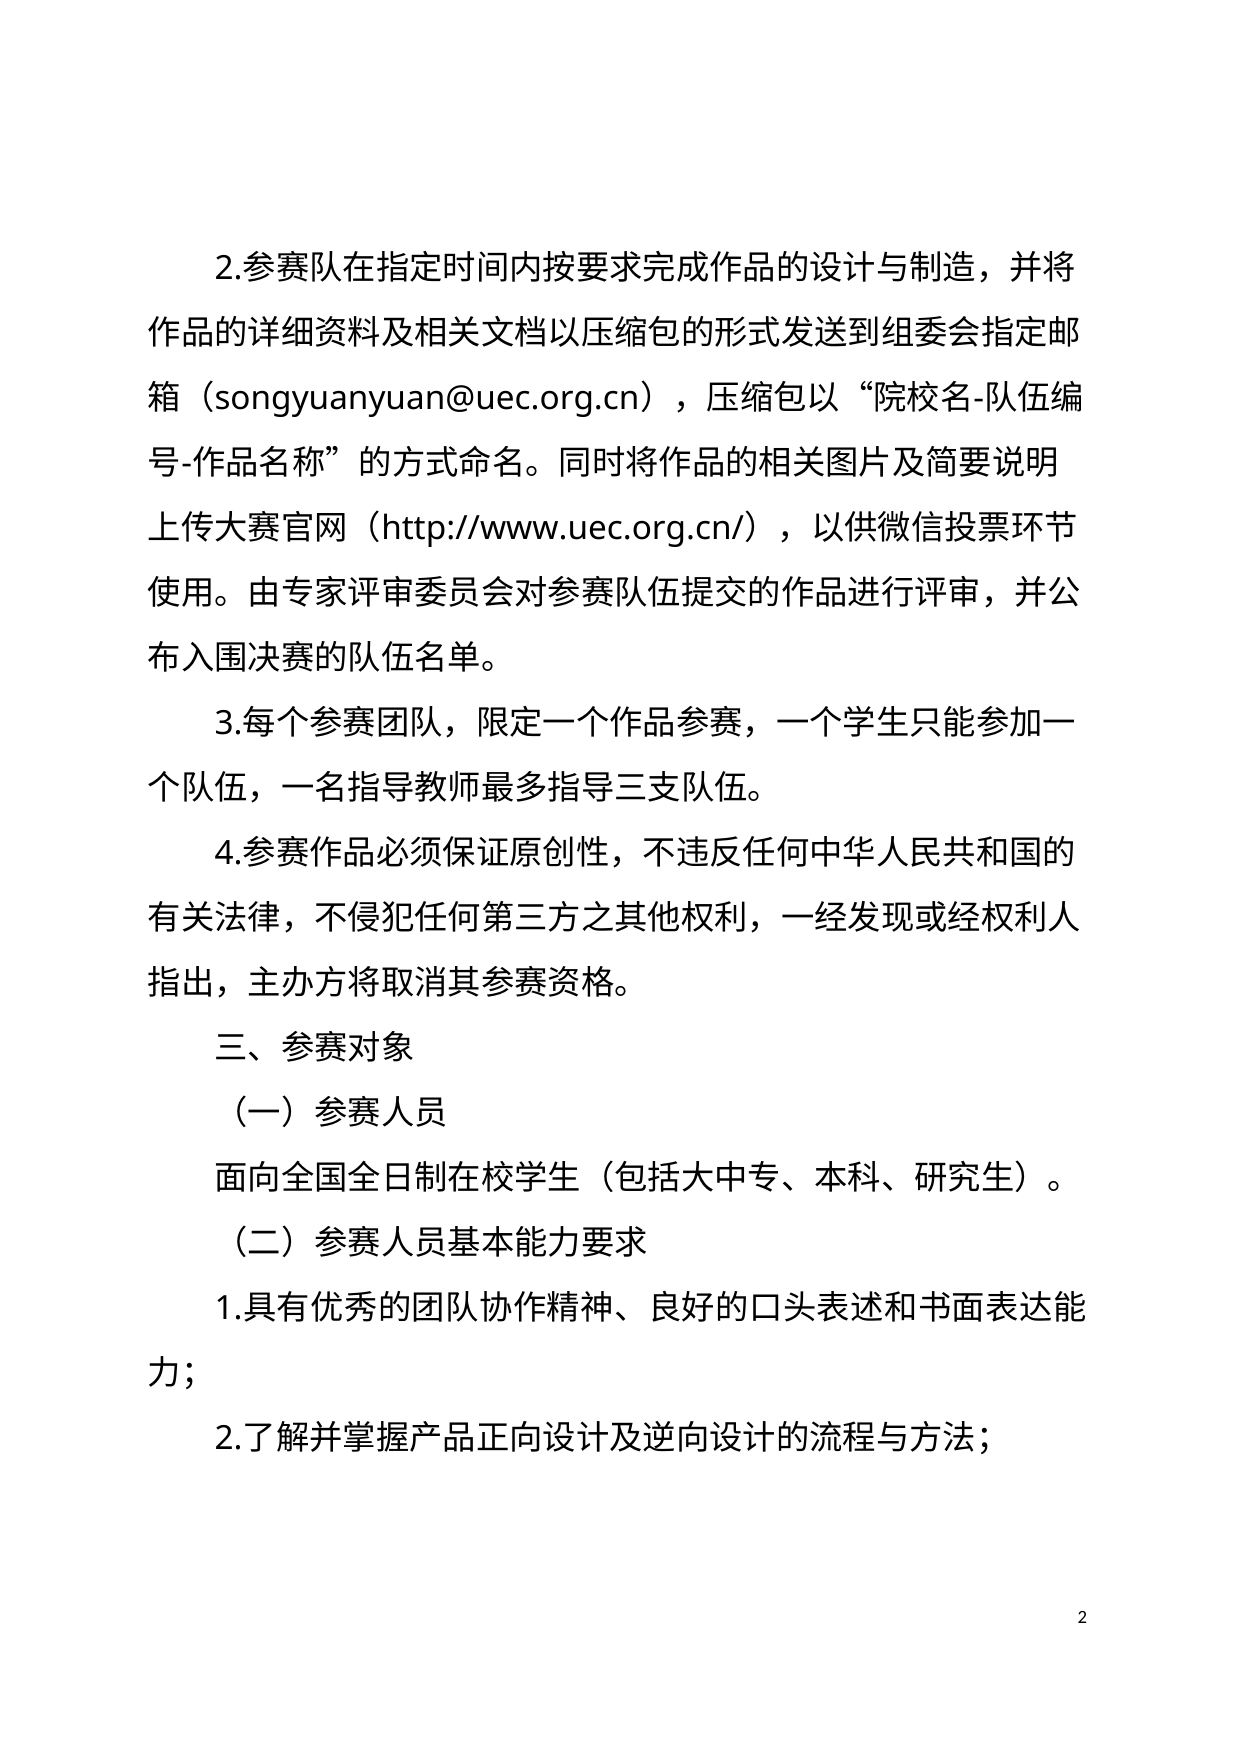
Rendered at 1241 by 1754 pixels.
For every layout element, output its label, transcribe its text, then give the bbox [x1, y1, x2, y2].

text 2.参赛队在指定时间内按要求完成作品的设计与制造，并将作品的详细资料及相关文档以压缩包的形式发送到组委会指定邮箱（songyuanyuan@uec.org.cn），压缩包以“院校名-队伍编号-作品名称”的方式命名。同时将作品的相关图片及简要说明上传大赛官网（http://www.uec.org.cn/），以供微信投票环节使用。由专家评审委员会对参赛队伍提交的作品进行评审，并公布入围决赛的队伍名单。 [148, 233, 1087, 688]
text 1.具有优秀的团队协作精神、良好的口头表述和书面表达能力； [148, 1273, 1087, 1403]
text 2.了解并掌握产品正向设计及逆向设计的流程与方法； [148, 1403, 1087, 1468]
list （二）参赛人员基本能力要求 [148, 1208, 1087, 1273]
text 3.每个参赛团队，限定一个作品参赛，一个学生只能参加一个队伍，一名指导教师最多指导三支队伍。 [148, 688, 1087, 818]
list （一）参赛人员 [148, 1078, 1087, 1143]
text 三、参赛对象 [148, 1013, 1087, 1078]
text 4.参赛作品必须保证原创性，不违反任何中华人民共和国的有关法律，不侵犯任何第三方之其他权利，一经发现或经权利人指出，主办方将取消其参赛资格。 [148, 818, 1087, 1013]
text 面向全国全日制在校学生（包括大中专、本科、研究生）。 [148, 1143, 1087, 1208]
